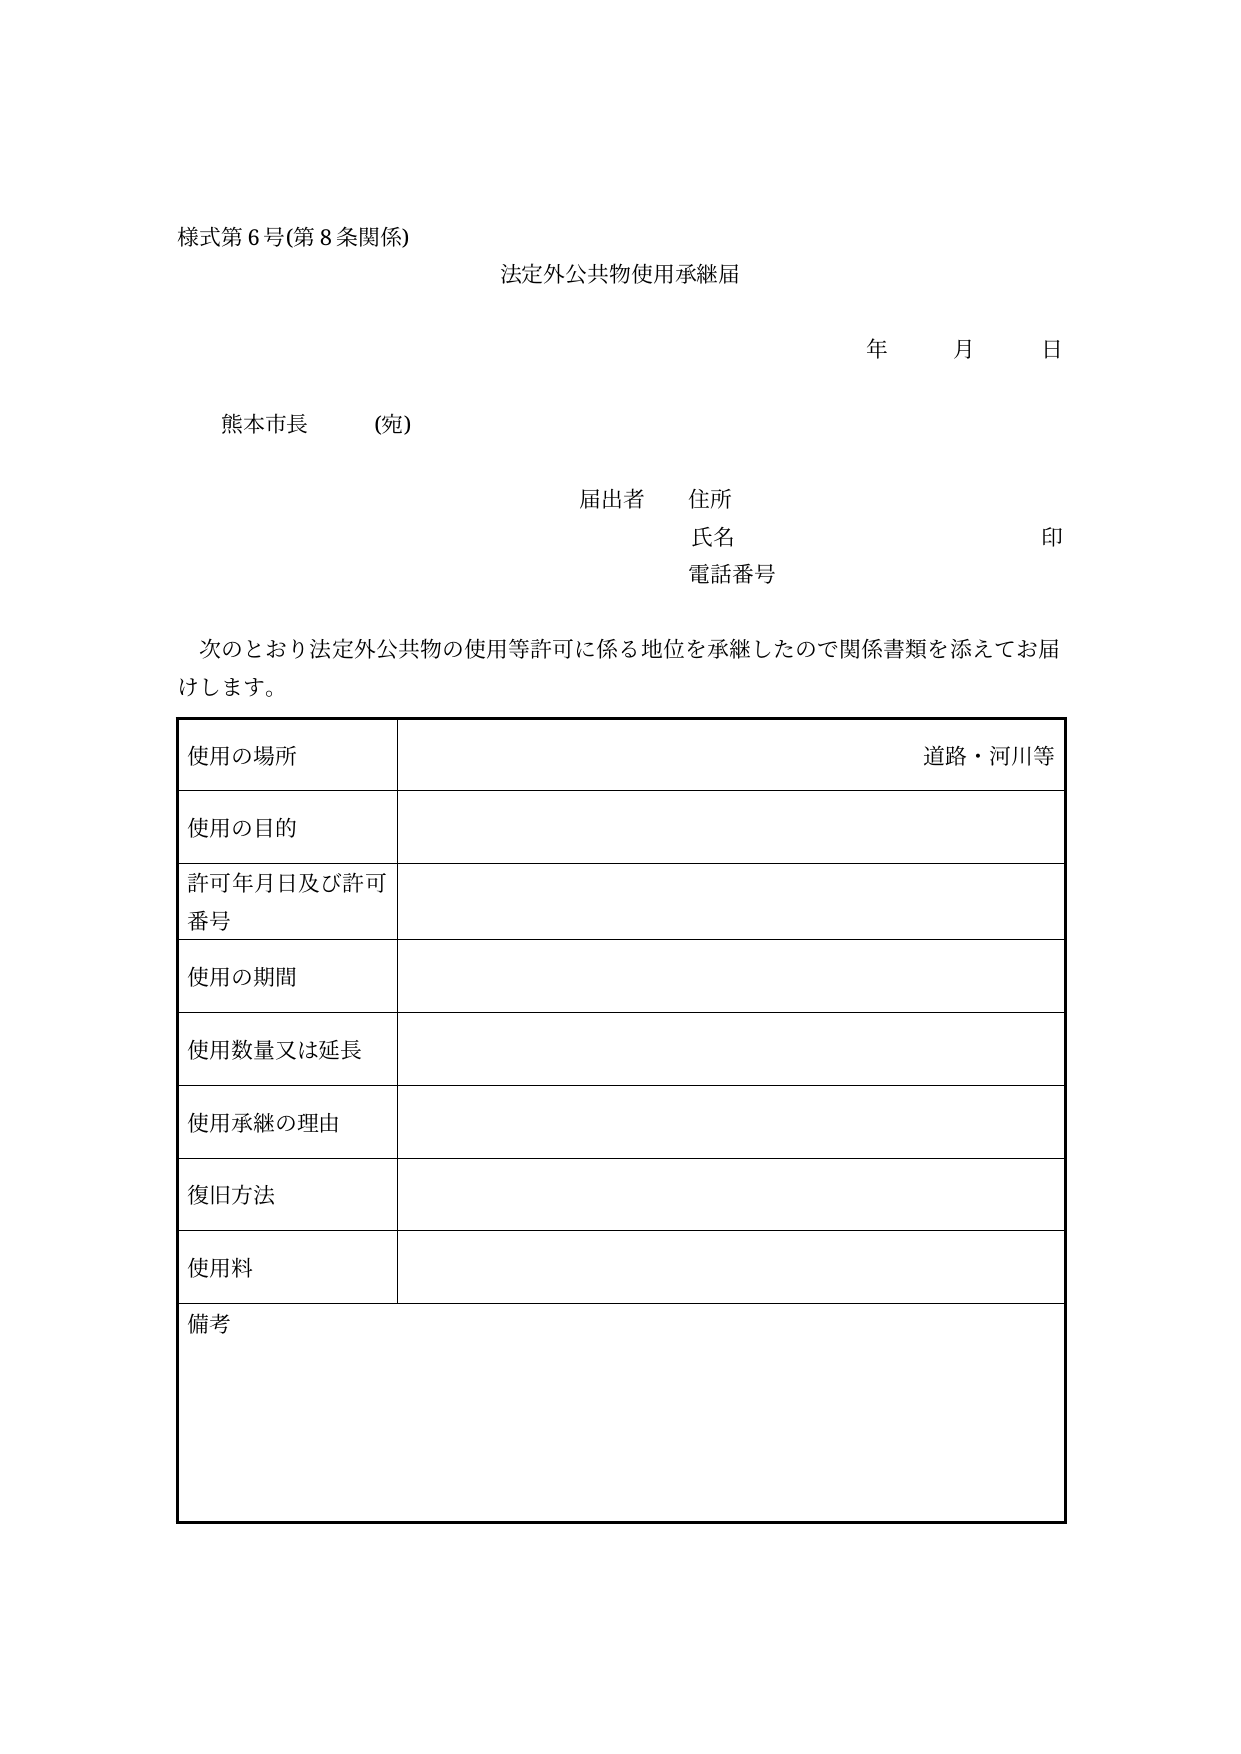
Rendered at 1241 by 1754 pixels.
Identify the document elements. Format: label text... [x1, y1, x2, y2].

table_cell [398, 940, 1064, 1012]
table_cell 使用の目的 [179, 791, 397, 863]
table_cell 使用の期間 [179, 940, 397, 1012]
text 届出者 住所 [177, 479, 976, 517]
table_cell 復旧方法 [179, 1159, 397, 1230]
text 年 月 日 [177, 329, 1063, 367]
table_cell 備考 [179, 1304, 1064, 1521]
table_cell [398, 864, 1064, 939]
text 熊本市長 (宛) [177, 404, 1063, 442]
table_header 使用の場所 [179, 720, 397, 790]
table_cell 使用数量又は延長 [179, 1013, 397, 1084]
table_cell 使用承継の理由 [179, 1086, 397, 1157]
table_cell [398, 1086, 1064, 1157]
table_cell [398, 1231, 1064, 1303]
text 様式第6号(第8条関係) [177, 217, 1063, 254]
text 次のとおり法定外公共物の使用等許可に係る地位を承継したので関係書類を添えてお届けします。 [177, 629, 1063, 704]
table_cell 許可年月日及び許可番号 [179, 864, 397, 939]
text 氏名 印 [177, 517, 1063, 554]
table_cell [398, 791, 1064, 863]
table_cell [398, 1013, 1064, 1084]
text 電話番号 [177, 554, 976, 592]
table_cell [398, 1159, 1064, 1230]
table_cell 使用料 [179, 1231, 397, 1303]
text 法定外公共物使用承継届 [177, 254, 1063, 292]
table_header 道路・河川等 [398, 720, 1064, 790]
